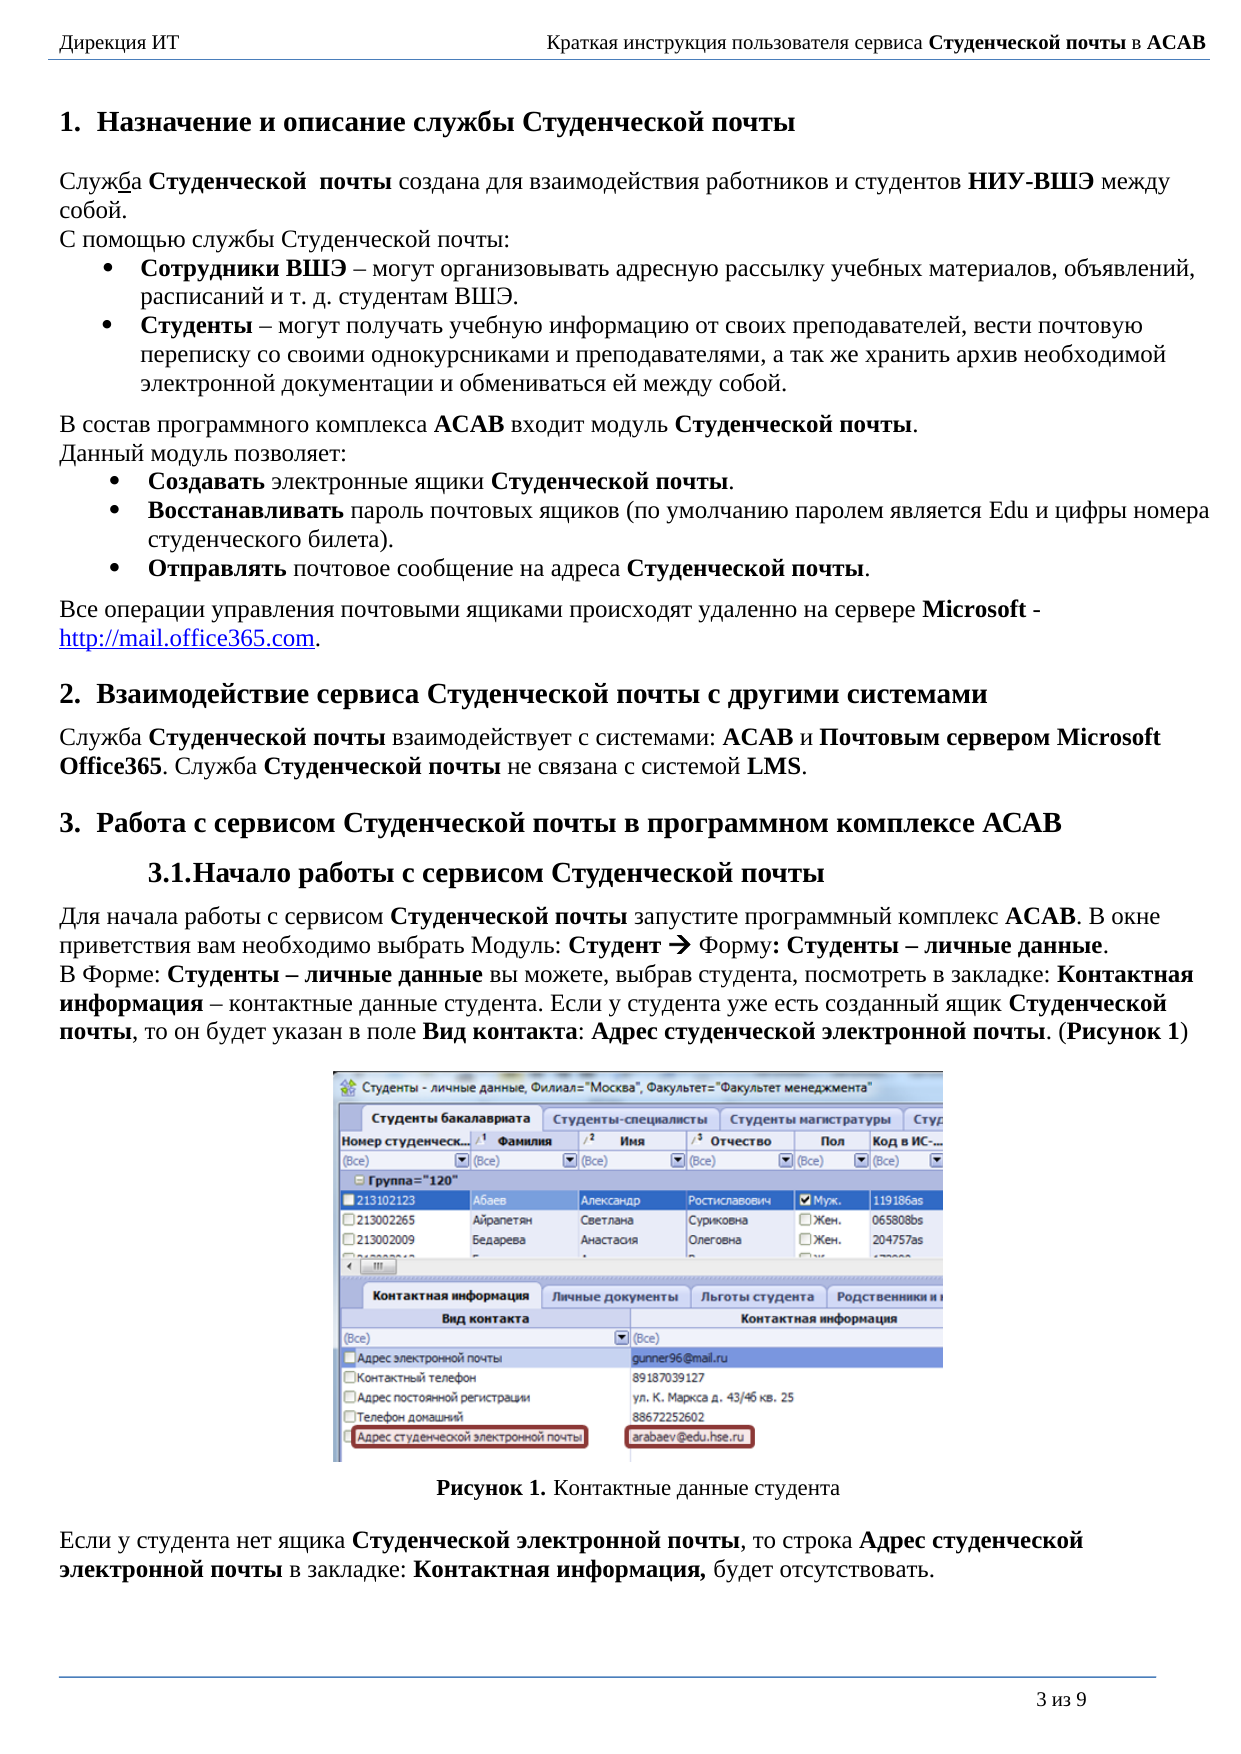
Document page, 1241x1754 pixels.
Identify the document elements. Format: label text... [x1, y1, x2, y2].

subtitle Работа с сервисом Студенческой почты в программном комплексе АСАВ [59, 805, 1211, 838]
list Сотрудники ВШЭ – могут организовывать адресную рассылку учебных материалов, объявлений, расписаний и т. д. студентам ВШЭ. [103, 253, 1211, 310]
text Служба Студенческой почты взаимодействует с системами: АСАВ и Почтовым сервером Microsoft Office365. Служба Студенческой почты не связана с системой LMS. [59, 722, 1211, 780]
list Восстанавливать пароль почтовых ящиков (по умолчанию паролем является Edu и цифры номера студенческого билета). [110, 495, 1211, 553]
text Все операции управления почтовыми ящиками происходят удаленно на сервере Microsoft - http://mail.office365.com. [59, 594, 1211, 651]
text Контактные данные студента [66, 1474, 1211, 1500]
text Для начала работы с сервисом Студенческой почты запустите программный комплекс АСАВ. В окне приветствия вам необходимо выбрать Модуль: Студент Форму: Студенты – личные данные. [59, 901, 1211, 959]
text Если у студента нет ящика Студенческой электронной почты, то строка Адрес студенческой электронной почты в закладке: Контактная информация, будет отсутствовать. [59, 1525, 1211, 1583]
list Отправлять почтовое сообщение на адреса Студенческой почты. [110, 553, 1211, 581]
text Данный модуль позволяет: [59, 438, 1211, 466]
list Студенты – могут получать учебную информацию от своих преподавателей, вести почтовую переписку со своими однокурсниками и преподавателями, а так же хранить архив необходимой электронной документации и обмениваться ей между собой. [103, 310, 1211, 396]
subtitle Начало работы с сервисом Студенческой почты [148, 855, 1211, 889]
subtitle Назначение и описание службы Студенческой почты [59, 104, 1211, 137]
subtitle Взаимодействие сервиса Студенческой почты с другими системами [59, 676, 1211, 710]
picture [332, 1070, 943, 1462]
text С помощью службы Студенческой почты: [59, 224, 1211, 253]
text Служба Студенческой почты создана для взаимодействия работников и студентов НИУ-ВШЭ между собой. [59, 166, 1211, 224]
text В Форме: Студенты – личные данные вы можете, выбрав студента, посмотреть в закладке: Контактная информация – контактные данные студента. Если у студента уже есть созданный ящик Студенческой почты, то он будет указан в поле Вид контакта: Адрес студенческой электронной почты. (Рисунок 1) [59, 959, 1211, 1045]
list Создавать электронные ящики Студенческой почты. [110, 466, 1211, 495]
text В состав программного комплекса АСАВ входит модуль Студенческой почты. [59, 409, 1211, 438]
